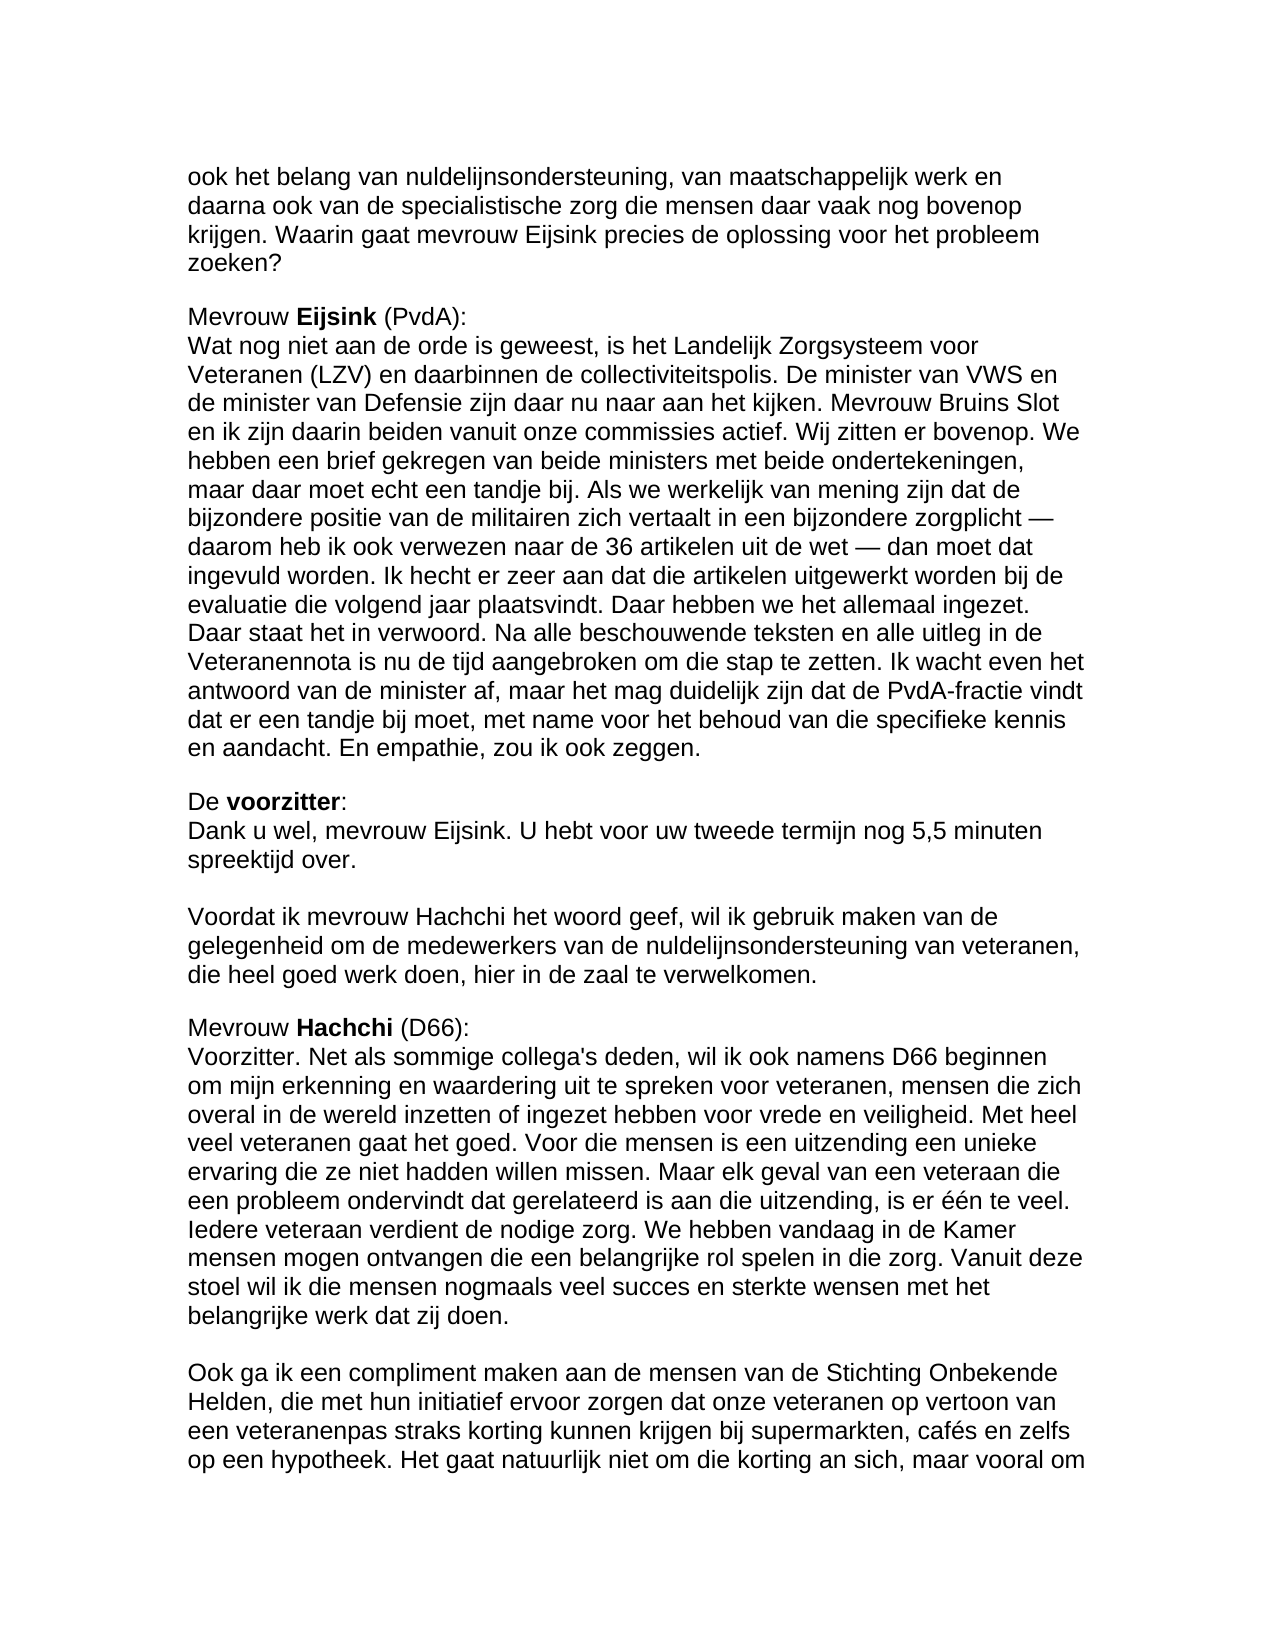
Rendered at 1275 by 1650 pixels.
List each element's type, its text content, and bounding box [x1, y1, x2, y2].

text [187, 162, 1087, 277]
text De voorzitter: Dank u wel, mevrouw Eijsink. U hebt voor uw tweede termijn nog 5,5 minuten spreektijd over. Voordat ik mevrouw Hachchi het woord geef, wil ik gebruik maken van de gelegenheid om de medewerkers van de nuldelijnsondersteuning van veteranen, die heel goed werk doen, hier in de zaal te verwelkomen. [187, 787, 1087, 988]
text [187, 1013, 1087, 1473]
text Mevrouw Eijsink (PvdA): Wat nog niet aan de orde is geweest, is het Landelijk Zorgsysteem voor Veteranen (LZV) en daarbinnen de collectiviteitspolis. De minister van VWS en de minister van Defensie zijn daar nu naar aan het kijken. Mevrouw Bruins Slot en ik zijn daarin beiden vanuit onze commissies actief. Wij zitten er bovenop. We hebben een brief gekregen van beide ministers met beide ondertekeningen, maar daar moet echt een tandje bij. Als we werkelijk van mening zijn dat de bijzondere positie van de militairen zich vertaalt in een bijzondere zorgplicht — daarom heb ik ook verwezen naar de 36 artikelen uit de wet — dan moet dat ingevuld worden. Ik hecht er zeer aan dat die artikelen uitgewerkt worden bij de evaluatie die volgend jaar plaatsvindt. Daar hebben we het allemaal ingezet. Daar staat het in verwoord. Na alle beschouwende teksten en alle uitleg in de Veteranennota is nu de tijd aangebroken om die stap te zetten. Ik wacht even het antwoord van de minister af, maar het mag duidelijk zijn dat de PvdA-fractie vindt dat er een tandje bij moet, met name voor het behoud van die specifieke kennis en aandacht. En empathie, zou ik ook zeggen. [187, 302, 1087, 762]
